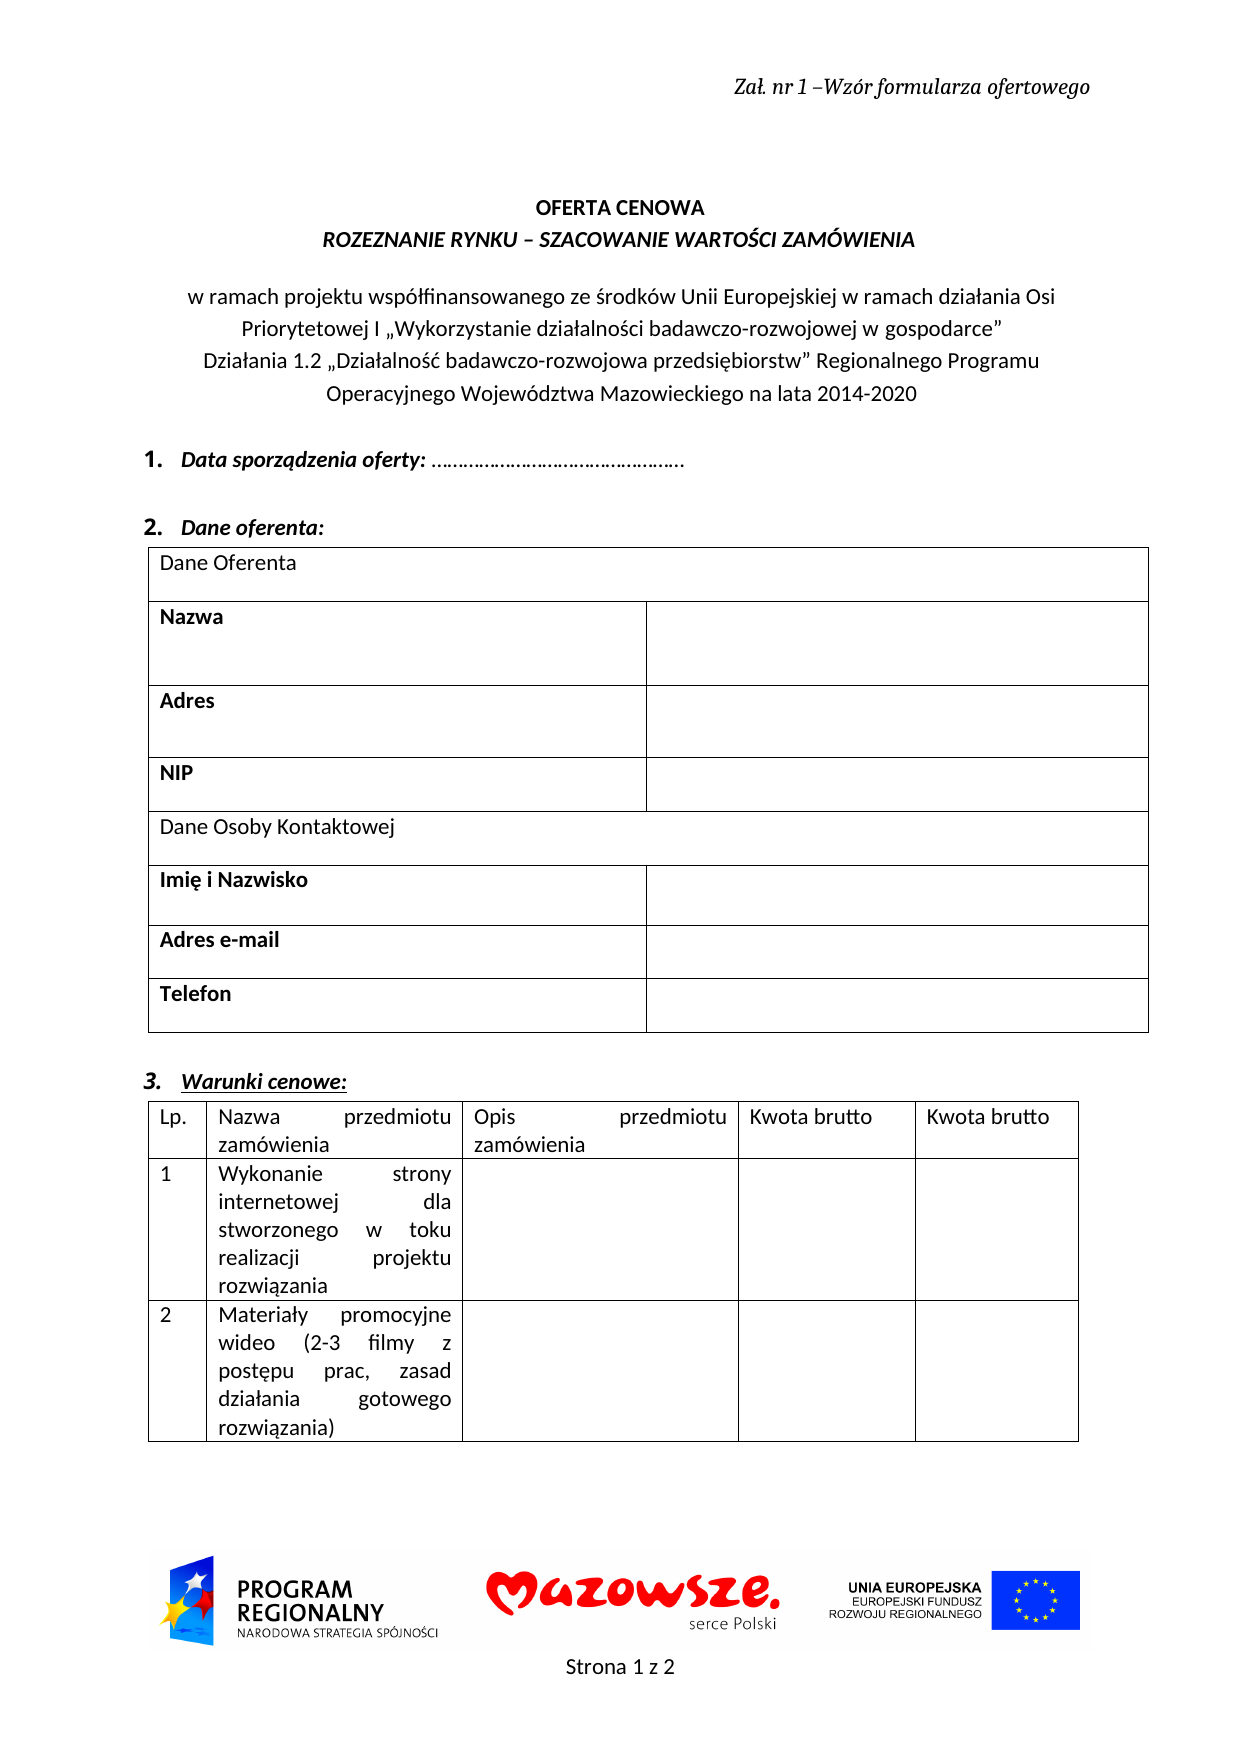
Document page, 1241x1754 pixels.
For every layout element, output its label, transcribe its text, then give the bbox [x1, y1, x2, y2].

table_cell [647, 866, 1148, 924]
text ROZEZNANIE RYNKU – SZACOWANIE WARTOŚCI ZAMÓWIENIA [148, 225, 1092, 253]
table_cell [463, 1301, 738, 1441]
picture [147, 1550, 1093, 1652]
list Data sporządzenia oferty: ………………………………………… [143, 443, 1111, 474]
table_cell Adres e-mail [149, 926, 646, 978]
table_cell Adres [149, 686, 646, 757]
table_cell [647, 926, 1148, 978]
table_header Dane Oferenta [149, 548, 1148, 601]
table_cell Materiały promocyjne wideo (2-3 filmy z postępu prac, zasad działania gotowego rozwiązania) [207, 1301, 462, 1441]
table_cell [916, 1159, 1078, 1299]
table_cell [647, 602, 1148, 685]
text OFERTA CENOWA [148, 193, 1092, 221]
list Warunki cenowe: [143, 1065, 1092, 1097]
table_cell 1 [149, 1159, 206, 1299]
table_header Lp. [149, 1102, 206, 1158]
table_cell Nazwa [149, 602, 646, 685]
table_cell Telefon [149, 979, 646, 1032]
table_cell [739, 1159, 915, 1299]
table_header Kwota brutto [739, 1102, 915, 1158]
table_header Opis przedmiotu zamówienia [463, 1102, 738, 1158]
table_cell [647, 758, 1148, 811]
table_cell Dane Osoby Kontaktowej [149, 812, 1148, 864]
table_cell [463, 1159, 738, 1299]
table_cell Wykonanie strony internetowej dla stworzonego w toku realizacji projektu rozwiązania [207, 1159, 462, 1299]
table_cell Imię i Nazwisko [149, 866, 646, 924]
table_cell 2 [149, 1301, 206, 1441]
list Dane oferenta: [143, 511, 1092, 542]
table_cell [916, 1301, 1078, 1441]
table_cell [647, 979, 1148, 1032]
table_header Kwota brutto [916, 1102, 1078, 1158]
table_header Nazwa przedmiotu zamówienia [207, 1102, 462, 1158]
subtitle w ramach projektu współfinansowanego ze środków Unii Europejskiej w ramach działania Osi Priorytetowej I „Wykorzystanie działalności badawczo-rozwojowej w gospodarce” [151, 282, 1092, 342]
table_cell [647, 686, 1148, 757]
table_cell NIP [149, 758, 646, 811]
table_cell [739, 1301, 915, 1441]
subtitle Działania 1.2 „Działalność badawczo-rozwojowa przedsiębiorstw” Regionalnego Programu Operacyjnego Województwa Mazowieckiego na lata 2014-2020 [151, 347, 1092, 407]
